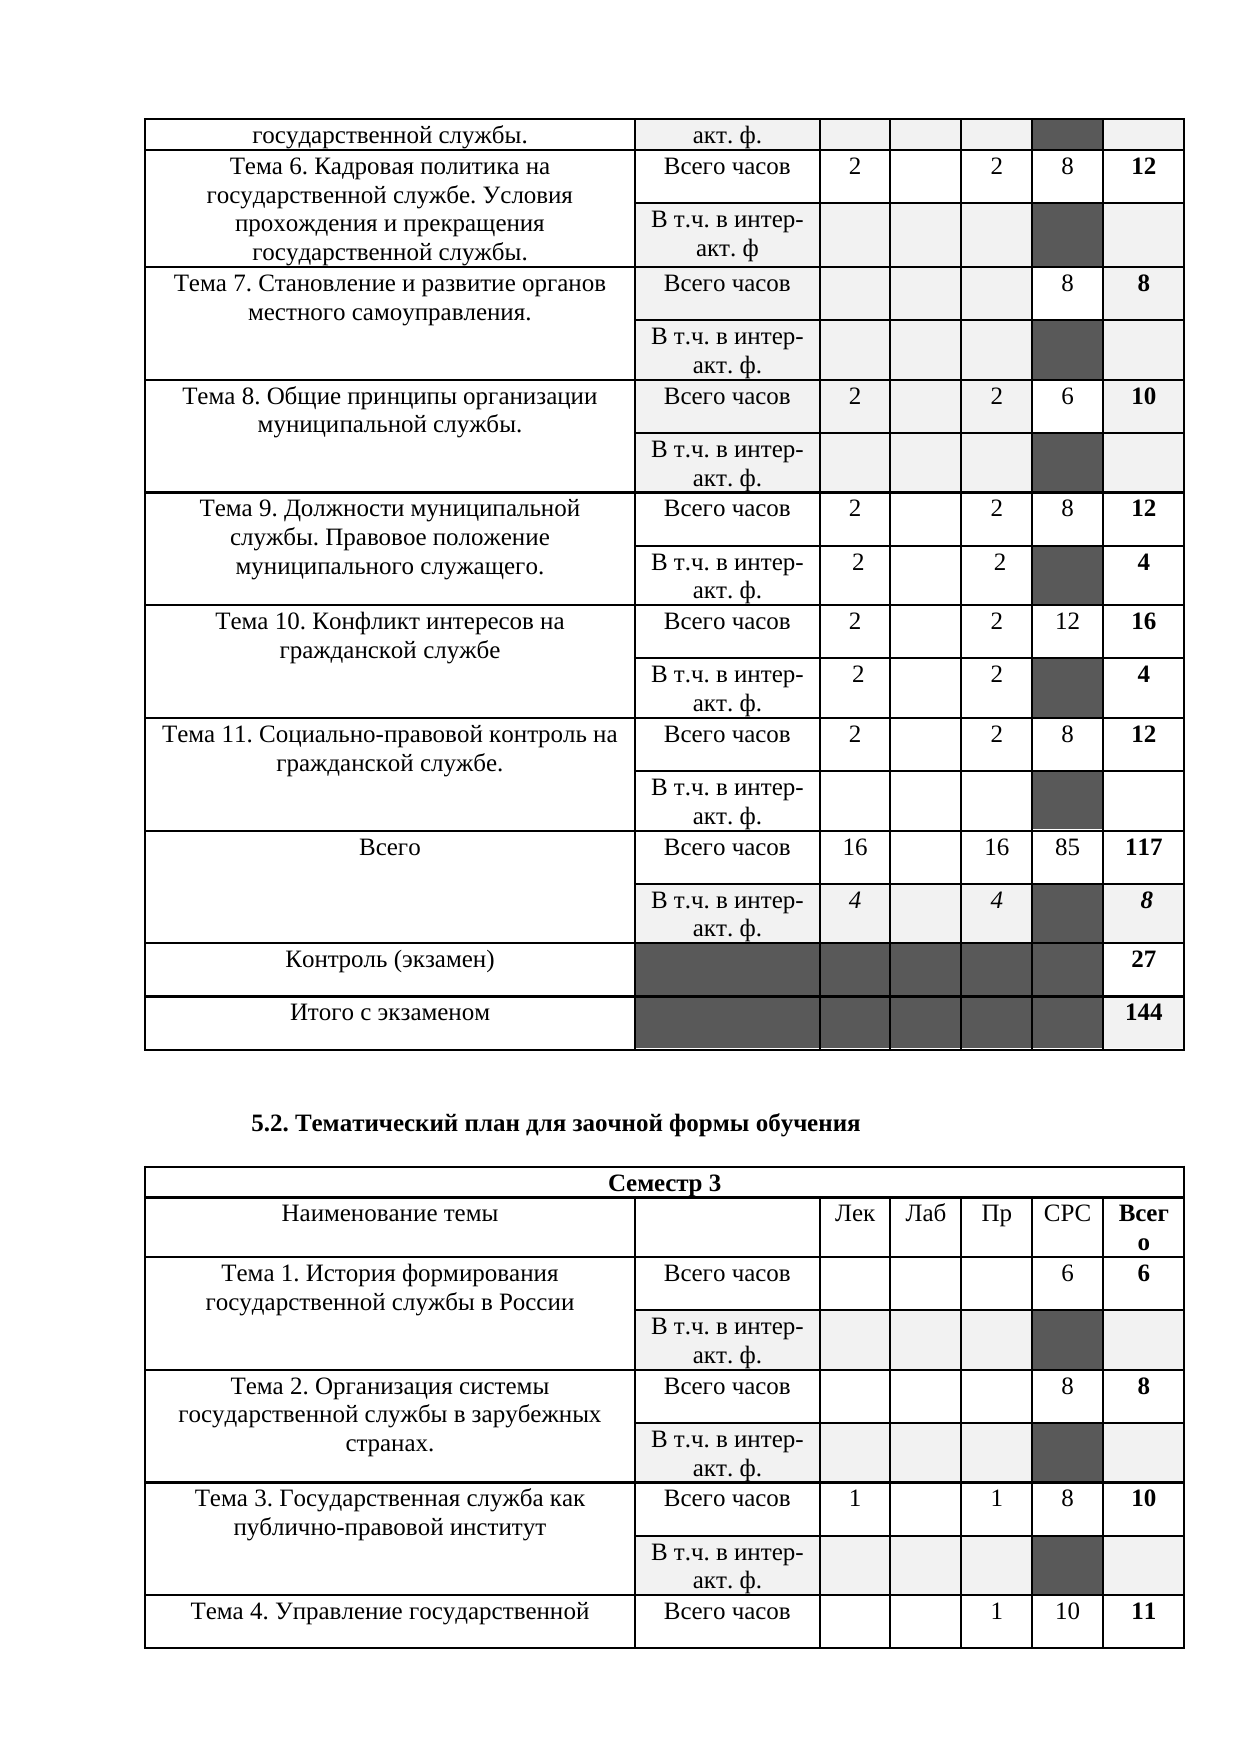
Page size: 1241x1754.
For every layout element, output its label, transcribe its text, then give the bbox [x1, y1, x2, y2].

table_cell Всего часов [636, 1596, 819, 1647]
table_cell [636, 1199, 819, 1256]
table_cell 6 [1104, 1258, 1183, 1309]
table_cell 2 [962, 719, 1031, 770]
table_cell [636, 120, 819, 149]
table_cell 10 [1104, 1484, 1183, 1534]
table_cell [1104, 772, 1183, 829]
table_cell 27 [1104, 944, 1183, 995]
table_cell [891, 204, 960, 266]
table_cell [891, 998, 960, 1048]
table_cell [821, 1371, 889, 1422]
table_cell [1104, 434, 1183, 491]
table_cell [962, 1424, 1031, 1481]
table_cell Тема 10. Конфликт интересов на гражданской службе [146, 606, 634, 717]
table_cell [891, 1258, 960, 1309]
table_cell Наименование темы [146, 1199, 634, 1256]
table_cell 2 [821, 606, 889, 657]
table_cell [1033, 885, 1102, 942]
table_cell [1033, 998, 1102, 1048]
table_cell [891, 434, 960, 491]
table_cell 12 [1104, 719, 1183, 770]
table_cell Лаб [891, 1199, 960, 1256]
table_cell [962, 268, 1031, 319]
table_cell [962, 204, 1031, 266]
table_cell [1104, 1537, 1183, 1594]
table_cell Тема 11. Социально-правовой контроль на гражданской службе. [146, 719, 634, 829]
table_cell [821, 1311, 889, 1369]
table_cell 4 [1104, 547, 1183, 604]
table_cell 8 [1104, 1371, 1183, 1422]
table_cell [891, 381, 960, 432]
table_cell В т.ч. в интер-акт. ф. [636, 1311, 819, 1369]
table_cell Всего [146, 832, 634, 942]
table_cell 8 [1104, 268, 1183, 319]
table_cell [891, 547, 960, 604]
table_cell 16 [962, 832, 1031, 883]
table_cell [891, 719, 960, 770]
table_cell [1033, 1537, 1102, 1594]
table_cell 12 [1104, 494, 1183, 544]
table_cell [1033, 772, 1102, 829]
text 5.2. Тематический план для заочной формы обучения [177, 1108, 1152, 1137]
table_cell 4 [1104, 659, 1183, 717]
table_cell Контроль (экзамен) [146, 944, 634, 995]
table_cell [821, 1424, 889, 1481]
table_cell [1104, 1424, 1183, 1481]
table_cell 2 [821, 659, 889, 717]
table_cell Всего часов [636, 832, 819, 883]
table_cell Всего часов [636, 1258, 819, 1309]
table_cell 11 [1104, 1596, 1183, 1647]
table_cell [891, 944, 960, 995]
table_cell 2 [962, 381, 1031, 432]
table_cell Тема 1. История формирования государственной службы в России [146, 1258, 634, 1369]
table_cell [962, 434, 1031, 491]
table_cell 16 [1104, 606, 1183, 657]
table_cell 2 [821, 719, 889, 770]
table_cell Всего часов [636, 1371, 819, 1422]
table_cell [891, 1371, 960, 1422]
table_cell [891, 151, 960, 202]
table_cell [891, 494, 960, 544]
table_cell [891, 832, 960, 883]
table_cell 8 [1033, 151, 1102, 202]
table_cell 10 [1033, 1596, 1102, 1647]
table_cell Всего [1104, 1199, 1183, 1256]
table_cell 8 [1033, 719, 1102, 770]
table_cell [1104, 1311, 1183, 1369]
table_cell [891, 1424, 960, 1481]
table_cell Итого с экзаменом [146, 998, 634, 1048]
table_cell [891, 268, 960, 319]
table_cell Тема 7. Становление и развитие органов местного самоуправления. [146, 268, 634, 379]
table_cell 1 [962, 1596, 1031, 1647]
table_cell [891, 120, 960, 149]
table_cell [962, 944, 1031, 995]
table_cell [821, 434, 889, 491]
table_cell [962, 772, 1031, 829]
table_cell 2 [962, 659, 1031, 717]
table_cell [821, 1258, 889, 1309]
table_cell [891, 772, 960, 829]
table_cell В т.ч. в интер-акт. ф. [636, 434, 819, 491]
table_cell [636, 998, 819, 1048]
table_cell [821, 1537, 889, 1594]
table_cell 2 [962, 606, 1031, 657]
table_cell Тема 8. Общие принципы организации муниципальной службы. [146, 381, 634, 491]
table_cell 85 [1033, 832, 1102, 883]
table_cell В т.ч. в интер-акт. ф. [636, 1424, 819, 1481]
table_cell [891, 1311, 960, 1369]
table_cell [962, 998, 1031, 1048]
table_cell Тема 3. Государственная служба как публично-правовой институт [146, 1484, 634, 1594]
table_cell 8 [1104, 885, 1183, 942]
table_cell 144 [1104, 998, 1183, 1048]
table_cell 12 [1033, 606, 1102, 657]
table_cell 4 [962, 885, 1031, 942]
table_cell В т.ч. в интер-акт. ф [636, 204, 819, 266]
table_cell В т.ч. в интер-акт. ф. [636, 885, 819, 942]
table_cell [821, 204, 889, 266]
table_cell В т.ч. в интер-акт. ф. [636, 772, 819, 829]
table_cell Всего часов [636, 719, 819, 770]
table_cell 117 [1104, 832, 1183, 883]
table_cell Всего часов [636, 606, 819, 657]
table_cell 2 [962, 547, 1031, 604]
table_cell [1104, 120, 1183, 149]
table_cell [891, 606, 960, 657]
table_cell 2 [962, 494, 1031, 544]
table_cell [1033, 659, 1102, 717]
table_cell [1033, 944, 1102, 995]
table_cell [821, 321, 889, 379]
table_cell Всего часов [636, 268, 819, 319]
table_cell [891, 1484, 960, 1534]
table_cell Тема 6. Кадровая политика на государственной службе. Условия прохождения и прекращения государственной службы. [146, 151, 634, 266]
table_cell 1 [821, 1484, 889, 1534]
table_cell 12 [1104, 151, 1183, 202]
table_cell [821, 268, 889, 319]
table_cell 4 [821, 885, 889, 942]
table_cell [891, 1596, 960, 1647]
table_cell [821, 772, 889, 829]
table_cell [821, 1596, 889, 1647]
table_cell 16 [821, 832, 889, 883]
table_cell [1033, 547, 1102, 604]
table_cell 1 [962, 1484, 1031, 1534]
table_cell 2 [962, 151, 1031, 202]
table_cell Всего часов [636, 1484, 819, 1534]
table_cell [1033, 1311, 1102, 1369]
table_cell [891, 1537, 960, 1594]
table_cell В т.ч. в интер-акт. ф. [636, 659, 819, 717]
table_cell В т.ч. в интер-акт. ф. [636, 1537, 819, 1594]
table_cell [1033, 321, 1102, 379]
table_cell [1033, 120, 1102, 149]
table_cell [962, 1371, 1031, 1422]
table_cell 2 [821, 151, 889, 202]
table_cell 2 [821, 381, 889, 432]
table_cell [962, 1311, 1031, 1369]
table_cell [962, 321, 1031, 379]
table_cell [962, 1537, 1031, 1594]
table_cell [891, 659, 960, 717]
table_cell 8 [1033, 268, 1102, 319]
table_cell 10 [1104, 381, 1183, 432]
table_cell [821, 120, 889, 149]
table_cell 6 [1033, 381, 1102, 432]
table_cell [962, 1258, 1031, 1309]
table_cell 8 [1033, 1484, 1102, 1534]
table_cell Всего часов [636, 151, 819, 202]
table_cell Всего часов [636, 494, 819, 544]
table_cell В т.ч. в интер-акт. ф. [636, 321, 819, 379]
table_cell Тема 9. Должности муниципальной службы. Правовое положение муниципального служащего. [146, 494, 634, 604]
table_cell [636, 944, 819, 995]
table_cell [891, 885, 960, 942]
table_cell [962, 120, 1031, 149]
table_cell Всего часов [636, 381, 819, 432]
table_cell [1104, 204, 1183, 266]
table_header Семестр 3 [146, 1168, 1183, 1196]
table_cell [1033, 204, 1102, 266]
table_cell 6 [1033, 1258, 1102, 1309]
table_cell [821, 998, 889, 1048]
table_cell [821, 944, 889, 995]
table_cell 8 [1033, 494, 1102, 544]
table_cell [891, 321, 960, 379]
table_cell [1033, 1424, 1102, 1481]
table_cell Лек [821, 1199, 889, 1256]
table_cell Тема 2. Организация системы государственной службы в зарубежных странах. [146, 1371, 634, 1481]
table_cell СРС [1033, 1199, 1102, 1256]
table_cell 2 [821, 494, 889, 544]
table_cell В т.ч. в интер-акт. ф. [636, 547, 819, 604]
table_cell 2 [821, 547, 889, 604]
table_cell [1104, 321, 1183, 379]
table_cell [1033, 434, 1102, 491]
table_cell 8 [1033, 1371, 1102, 1422]
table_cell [146, 1596, 634, 1647]
table_cell Пр [962, 1199, 1031, 1256]
